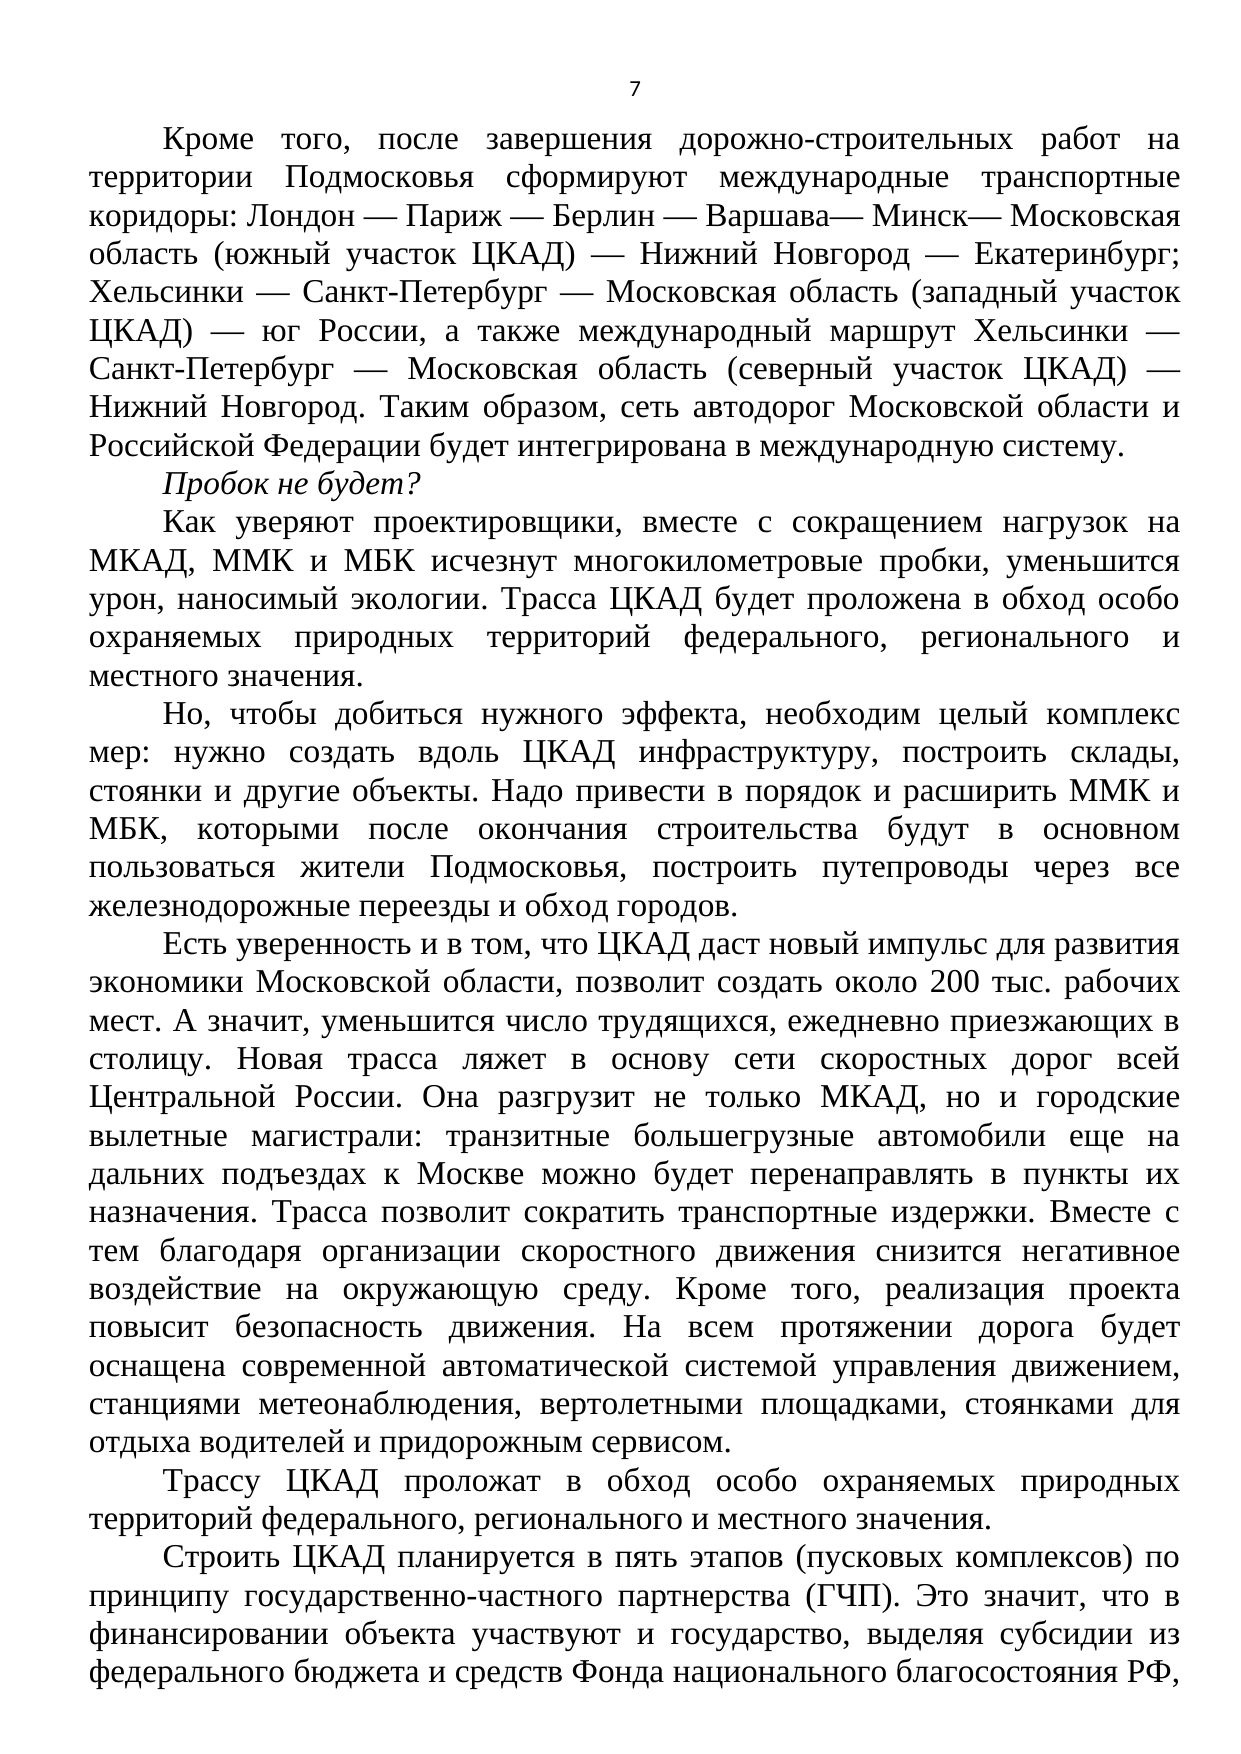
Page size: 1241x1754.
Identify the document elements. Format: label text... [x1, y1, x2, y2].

text Пробок не будет? [89, 463, 1181, 501]
text Как уверяют проектировщики, вместе с сокращением нагрузок на МКАД, ММК и МБК исчезнут многокилометровые пробки, уменьшится урон, наносимый экологии. Трасса ЦКАД будет проложена в обход особо охраняемых природных территорий федерального, регионального и местного значения. [89, 501, 1181, 693]
text Трассу ЦКАД проложат в обход особо охраняемых природных территорий федерального, регионального и местного значения. [89, 1460, 1181, 1536]
text Но, чтобы добиться нужного эффекта, необходим целый комплекс мер: нужно создать вдоль ЦКАД инфраструктуру, построить склады, стоянки и другие объекты. Надо привести в порядок и расширить ММК и МБК, которыми после окончания строительства будут в основном пользоваться жители Подмосковья, построить путепроводы через все железнодорожные переезды и обход городов. [89, 693, 1181, 923]
text Есть уверенность и в том, что ЦКАД даст новый импульс для развития экономики Московской области, позволит создать около 200 тыс. рабочих мест. А значит, уменьшится число трудящихся, ежедневно приезжающих в столицу. Новая трасса ляжет в основу сети скоростных дорог всей Центральной России. Она разгрузит не только МКАД, но и городские вылетные магистрали: транзитные большегрузные автомобили еще на дальних подъездах к Москве можно будет перенаправлять в пункты их назначения. Трасса позволит сократить транспортные издержки. Вместе с тем благодаря организации скоростного движения снизится негативное воздействие на окружающую среду. Кроме того, реализация проекта повысит безопасность движения. На всем протяжении дорога будет оснащена современной автоматической системой управления движением, станциями метеонаблюдения, вертолетными площадками, стоянками для отдыха водителей и придорожным сервисом. [89, 923, 1181, 1460]
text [89, 1536, 1181, 1690]
text Кроме того, после завершения дорожно-строительных работ на территории Подмосковья сформируют международные транспортные коридоры: Лондон — Париж — Берлин — Варшава— Минск— Московская область (южный участок ЦКАД) — Нижний Новгород — Екатеринбург; Хельсинки — Санкт-Петербург — Московская область (западный участок ЦКАД) — юг России, а также международный маршрут Хельсинки — Санкт-Петербург — Московская область (северный участок ЦКАД) — Нижний Новгород. Таким образом, сеть автодорог Московской области и Российской Федерации будет интегрирована в международную систему. [89, 118, 1181, 463]
